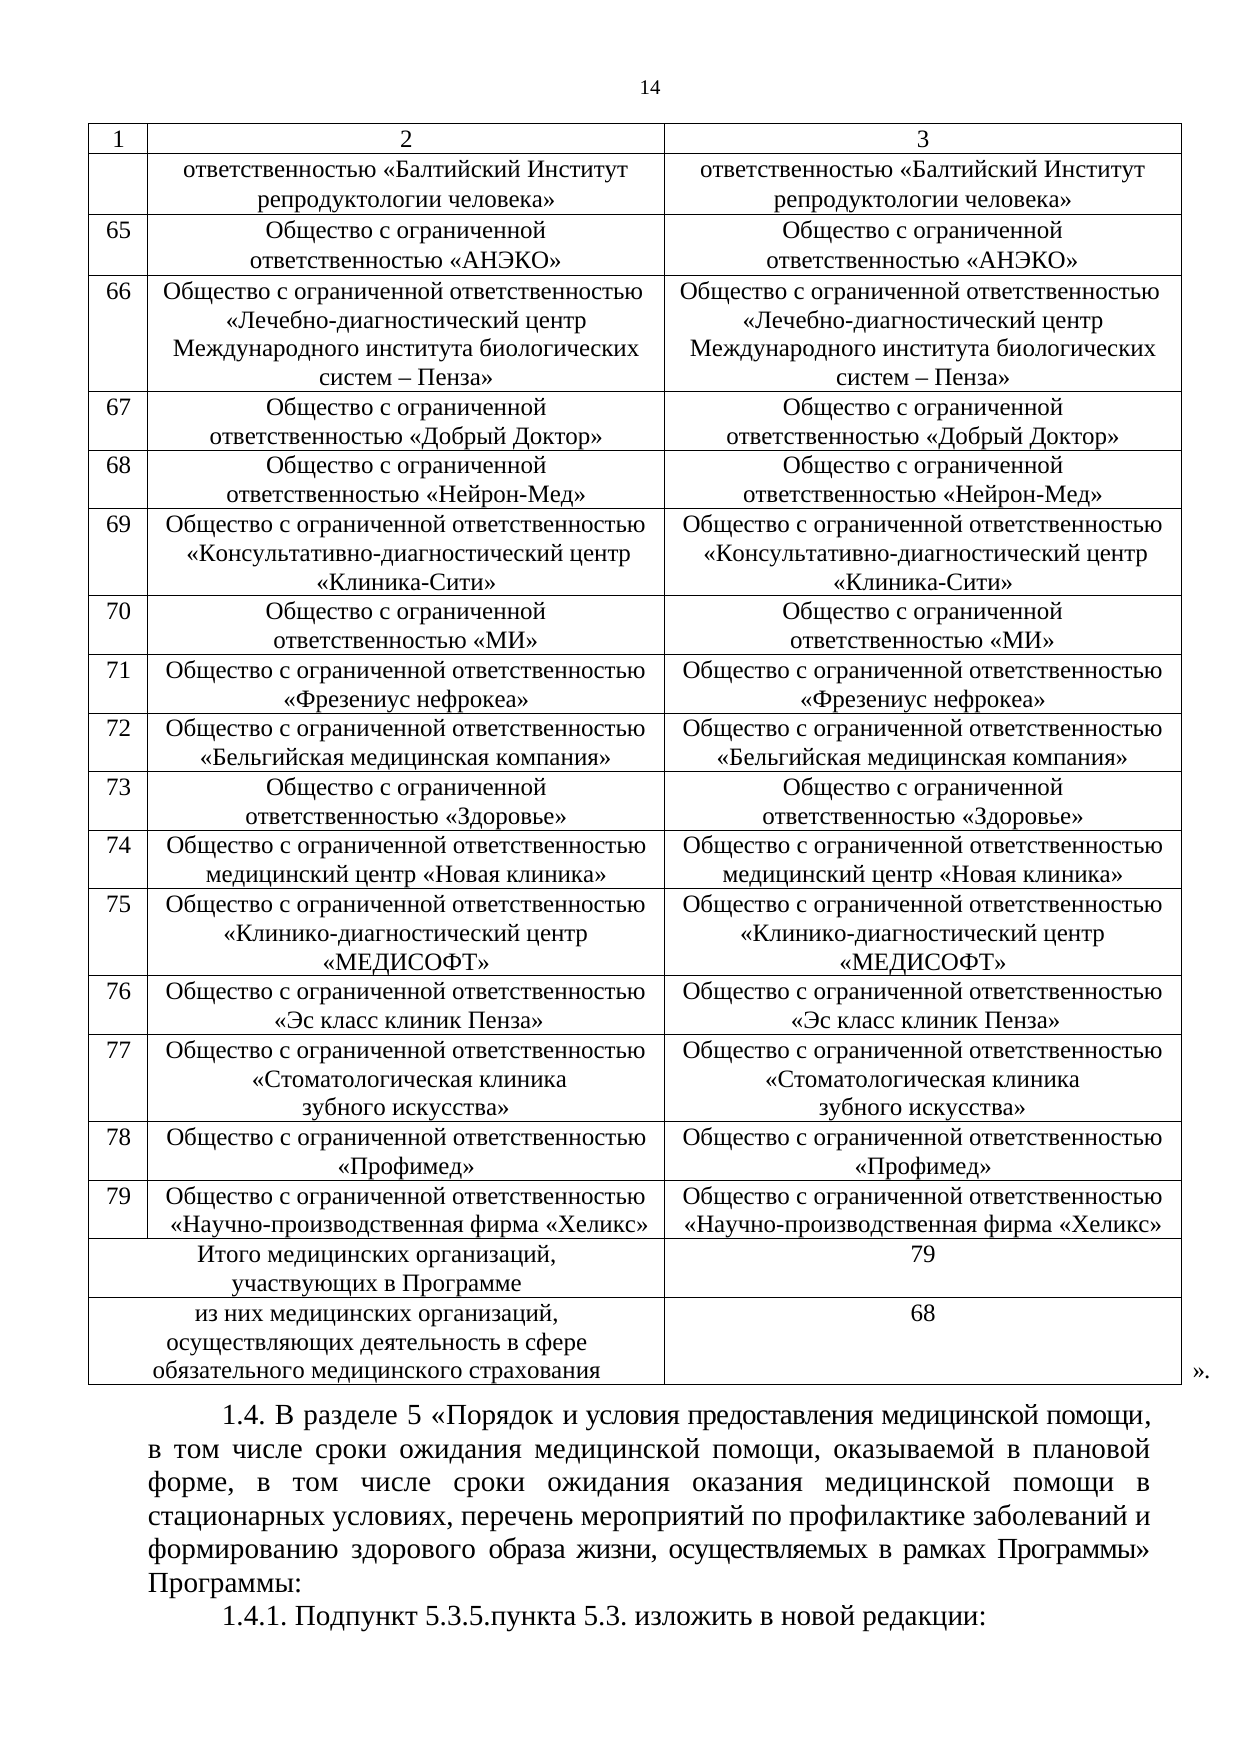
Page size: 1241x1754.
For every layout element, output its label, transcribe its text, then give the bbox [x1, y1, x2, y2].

table_cell 76 [89, 976, 147, 1034]
table_cell Общество с ограниченной ответственностью «Эс класс клиник Пенза» [665, 976, 1181, 1034]
table_cell 77 [89, 1035, 147, 1121]
table_cell Общество с ограниченной ответственностью медицинский центр «Новая клиника» [665, 831, 1181, 888]
table_cell Общество с ограниченной ответственностью «Научно-производственная фирма «Хеликс» [148, 1181, 664, 1238]
table_cell 79 [665, 1239, 1181, 1297]
table_cell 64 [89, 154, 147, 214]
table_cell Общество с ограниченной ответственностью «Консультативно-диагностический центр «Клиника-Сити» [148, 509, 664, 595]
table_cell Общество с ограниченной ответственностью «Клинико-диагностический центр «МЕДИСОФТ» [665, 889, 1181, 975]
table_header 2 [148, 124, 664, 153]
table_cell Общество с ограниченной ответственностью «Здоровье» [665, 772, 1181, 829]
table_cell Общество с ограниченной ответственностью «Профимед» [148, 1122, 664, 1180]
table_cell 68 [665, 1298, 1181, 1384]
table_cell 71 [89, 655, 147, 712]
table_cell 74 [89, 831, 147, 888]
table_header 3 [665, 124, 1181, 153]
table_cell 67 [89, 392, 147, 449]
table_cell Общество с ограниченной ответственностью «Добрый Доктор» [148, 392, 664, 449]
table_cell 69 [89, 509, 147, 595]
table_cell Общество с ограниченной ответственностью «Стоматологическая клиника зубного искусства» [148, 1035, 664, 1121]
table_cell ». [1182, 1297, 1240, 1384]
table_cell Общество с ограниченной ответственностью «Фрезениус нефрокеа» [148, 655, 664, 712]
table_cell из них медицинских организаций, осуществляющих деятельность в сфере обязательного медицинского страхования [89, 1298, 664, 1384]
table_cell 70 [89, 596, 147, 654]
table_cell Общество с ограниченной ответственностью «Научно-производственная фирма «Хеликс» [665, 1181, 1181, 1238]
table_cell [665, 154, 1181, 214]
table_cell Общество с ограниченной ответственностью «Стоматологическая клиника зубного искусства» [665, 1035, 1181, 1121]
table_cell Общество с ограниченной ответственностью «Фрезениус нефрокеа» [665, 655, 1181, 712]
table_cell Общество с ограниченной ответственностью «Бельгийская медицинская компания» [665, 714, 1181, 771]
table_cell Общество с ограниченной ответственностью «АНЭКО» [665, 215, 1181, 275]
table_cell 72 [89, 714, 147, 771]
text 1.4. В разделе 5 «Порядок и условия предоставления медицинской помощи, в том числе сроки ожидания медицинской помощи, оказываемой в плановой форме, в том числе сроки ожидания оказания медицинской помощи в стационарных условиях, перечень мероприятий по профилактике заболеваний и формированию здорового образа жизни, осуществляемых в рамках Программы» Программы: [148, 1397, 1152, 1598]
table_cell Общество с ограниченной ответственностью «Здоровье» [148, 772, 664, 829]
table_cell 65 [89, 215, 147, 275]
table_cell 66 [89, 276, 147, 391]
table_cell Общество с ограниченной ответственностью «Нейрон-Мед» [148, 451, 664, 508]
table_cell Общество с ограниченной ответственностью медицинский центр «Новая клиника» [148, 831, 664, 888]
table_cell 78 [89, 1122, 147, 1180]
table_cell 75 [89, 889, 147, 975]
text 1.4.1. Подпункт 5.3.5.пункта 5.3. изложить в новой редакции: [148, 1598, 1152, 1632]
table_cell Общество с ограниченной ответственностью «МИ» [148, 596, 664, 654]
table_cell Общество с ограниченной ответственностью «Нейрон-Мед» [665, 451, 1181, 508]
table_cell Общество с ограниченной ответственностью «Клинико-диагностический центр «МЕДИСОФТ» [148, 889, 664, 975]
table_cell 73 [89, 772, 147, 829]
table_cell Общество с ограниченной ответственностью «АНЭКО» [148, 215, 664, 275]
table_cell Общество с ограниченной ответственностью «Добрый Доктор» [665, 392, 1181, 449]
table_cell 68 [89, 451, 147, 508]
table_cell Общество с ограниченной ответственностью «Профимед» [665, 1122, 1181, 1180]
table_cell 79 [89, 1181, 147, 1238]
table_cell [148, 154, 664, 214]
table_cell Общество с ограниченной ответственностью «Бельгийская медицинская компания» [148, 714, 664, 771]
table_cell Общество с ограниченной ответственностью «Лечебно-диагностический центр Международного института биологических систем – Пенза» [148, 276, 664, 391]
table_cell Итого медицинских организаций, участвующих в Программе [89, 1239, 664, 1297]
table_cell Общество с ограниченной ответственностью «Лечебно-диагностический центр Международного института биологических систем – Пенза» [665, 276, 1181, 391]
table_cell Общество с ограниченной ответственностью «Эс класс клиник Пенза» [148, 976, 664, 1034]
table_cell Общество с ограниченной ответственностью «Консультативно-диагностический центр «Клиника-Сити» [665, 509, 1181, 595]
table_header 1 [89, 124, 147, 153]
table_cell Общество с ограниченной ответственностью «МИ» [665, 596, 1181, 654]
